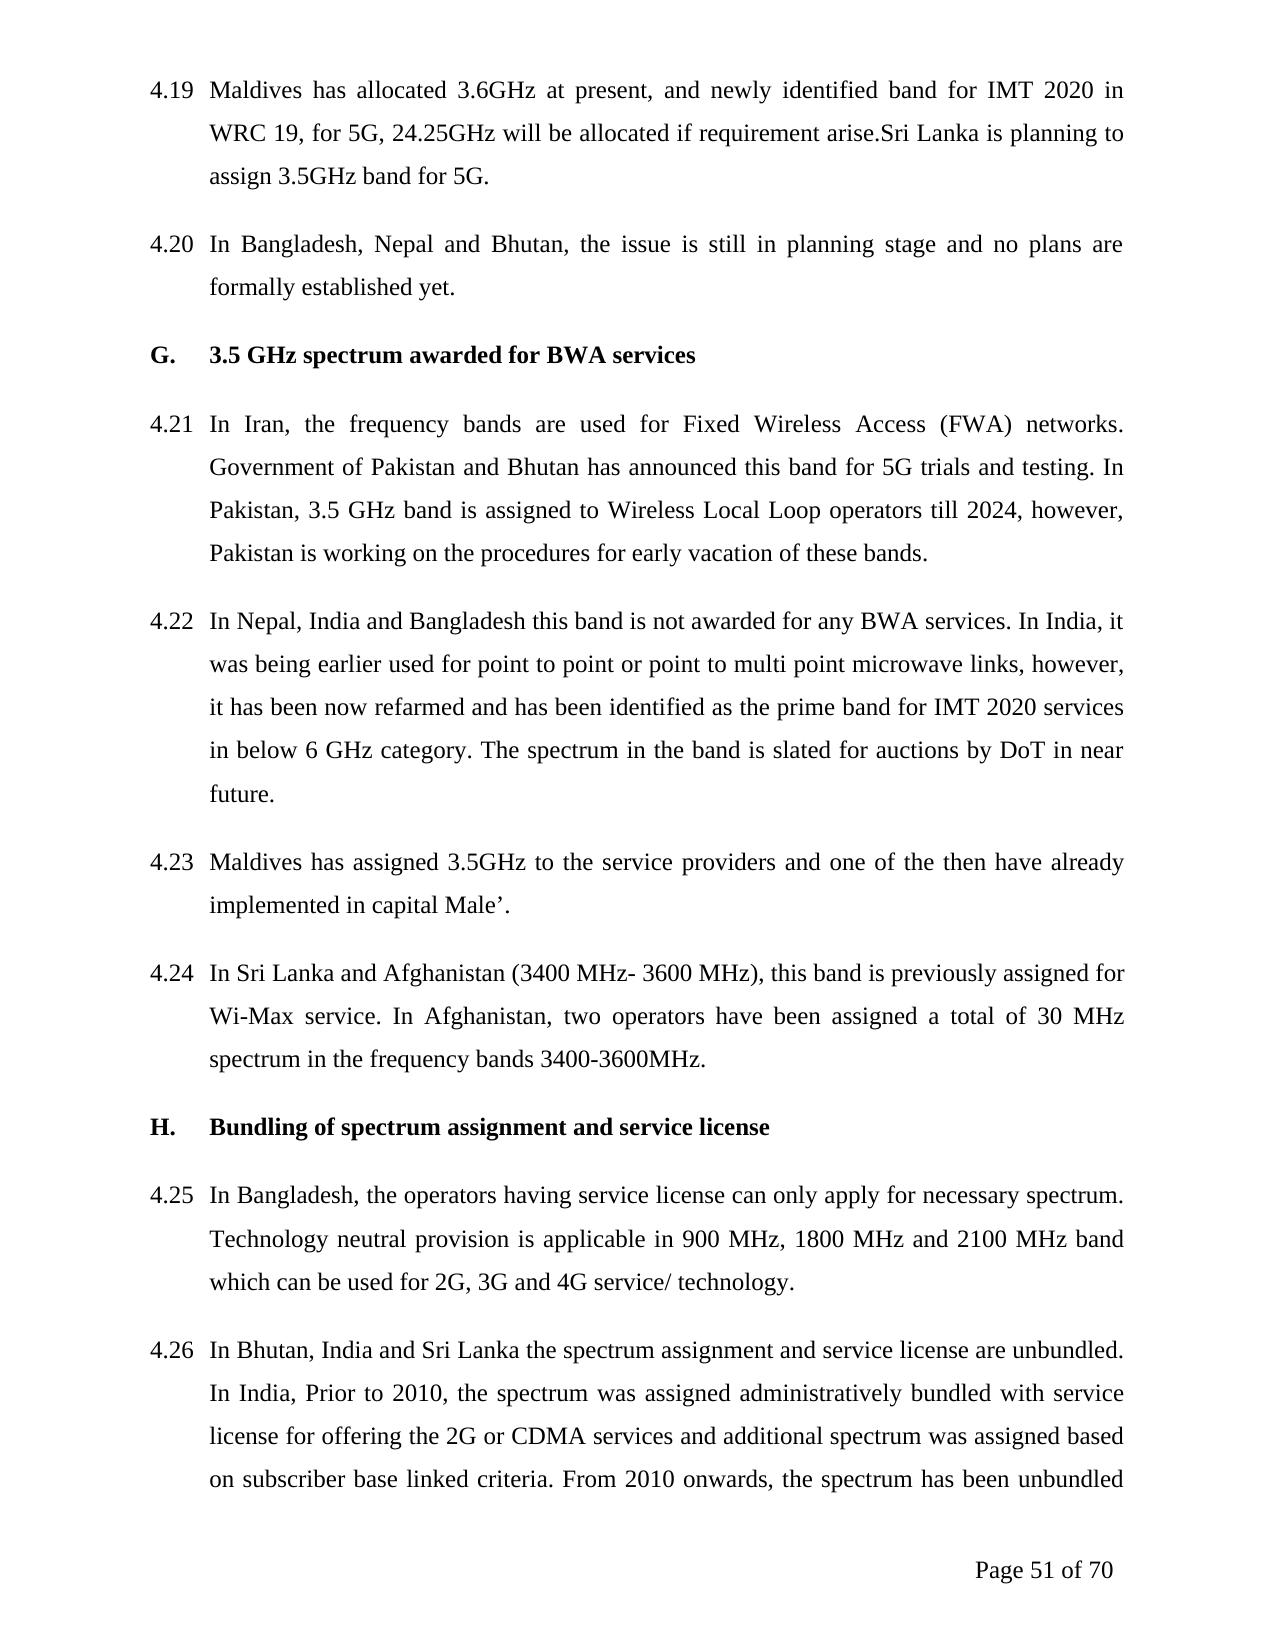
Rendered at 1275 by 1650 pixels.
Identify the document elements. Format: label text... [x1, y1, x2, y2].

list Maldives has allocated 3.6GHz at present, and newly identified band for IMT 2020 in WRC 19, for 5G, 24.25GHz will be allocated if requirement arise.Sri Lanka is planning to assign 3.5GHz band for 5G. [150, 75, 1125, 190]
list In Iran, the frequency bands are used for Fixed Wireless Access (FWA) networks. Government of Pakistan and Bhutan has announced this band for 5G trials and testing. In Pakistan, 3.5 GHz band is assigned to Wireless Local Loop operators till 2024, however, Pakistan is working on the procedures for early vacation of these bands. [150, 409, 1125, 567]
list Maldives has assigned 3.5GHz to the service providers and one of the then have already implemented in capital Male’. [150, 847, 1125, 919]
list In Nepal, India and Bangladesh this band is not awarded for any BWA services. In India, it was being earlier used for point to point or point to multi point microwave links, however, it has been now refarmed and has been identified as the prime band for IMT 2020 services in below 6 GHz category. The spectrum in the band is slated for auctions by DoT in near future. [150, 606, 1125, 807]
subtitle Bundling of spectrum assignment and service license [150, 1112, 1125, 1141]
list In Bangladesh, Nepal and Bhutan, the issue is still in planning stage and no plans are formally established yet. [150, 229, 1125, 301]
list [150, 1335, 1125, 1493]
subtitle 3.5 GHz spectrum awarded for BWA services [150, 341, 1125, 369]
list In Sri Lanka and Afghanistan (3400 MHz- 3600 MHz), this band is previously assigned for Wi-Max service. In Afghanistan, two operators have been assigned a total of 30 MHz spectrum in the frequency bands 3400-3600MHz. [150, 958, 1125, 1073]
list In Bangladesh, the operators having service license can only apply for necessary spectrum. Technology neutral provision is applicable in 900 MHz, 1800 MHz and 2100 MHz band which can be used for 2G, 3G and 4G service/ technology. [150, 1181, 1125, 1296]
